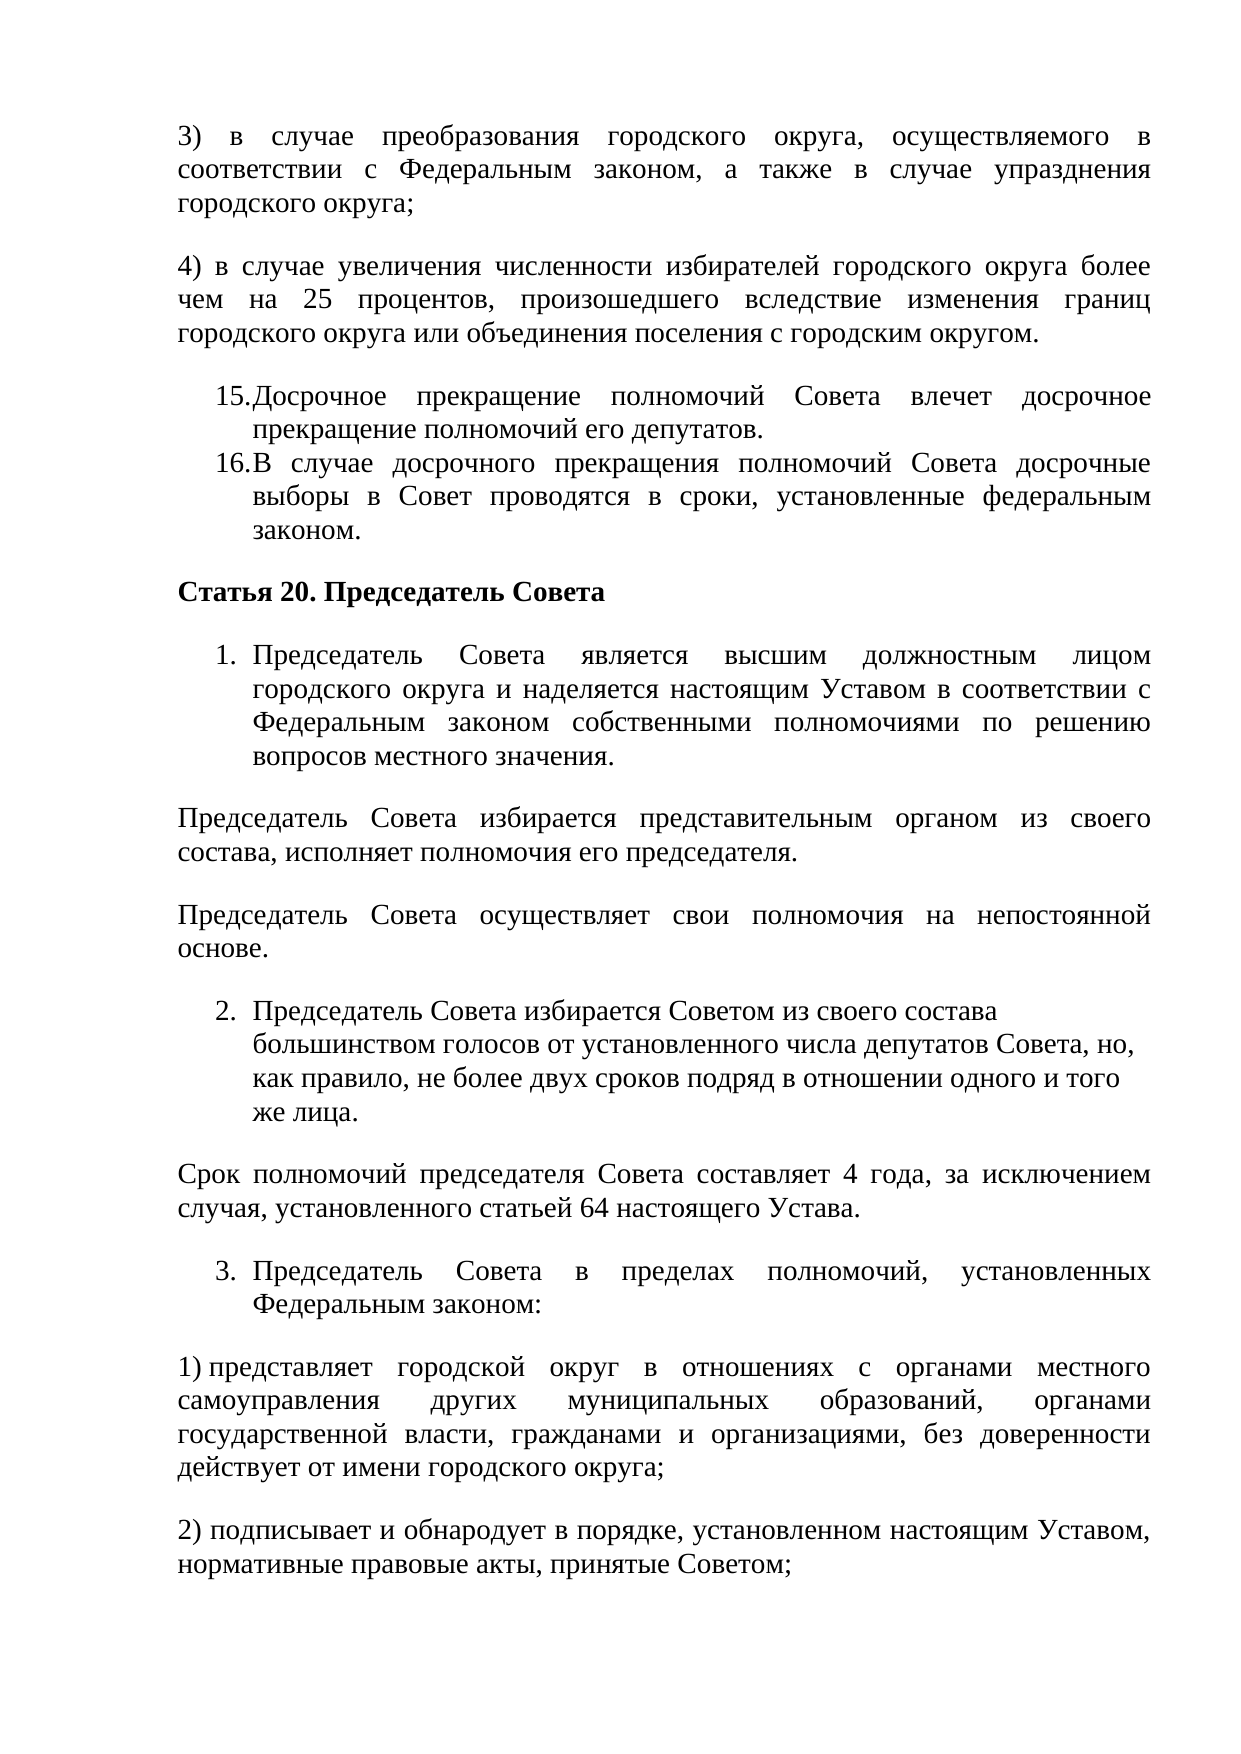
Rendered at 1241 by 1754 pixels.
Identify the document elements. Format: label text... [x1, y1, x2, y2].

text 2) подписывает и обнародует в порядке, установленном настоящим Уставом, нормативные правовые акты, принятые Советом; [177, 1512, 1152, 1579]
text 1) представляет городской округ в отношениях с органами местного самоуправления других муниципальных образований, органами государственной власти, гражданами и организациями, без доверенности действует от имени городского округа; [177, 1349, 1152, 1483]
list Досрочное прекращение полномочий Совета влечет досрочное прекращение полномочий его депутатов. [215, 378, 1152, 445]
text Статья 20. Председатель Совета [177, 574, 1152, 608]
list В случае досрочного прекращения полномочий Совета досрочные выборы в Совет проводятся в сроки, установленные федеральным законом. [215, 445, 1152, 545]
list Председатель Совета избирается Советом из своего состава большинством голосов от установленного числа депутатов Совета, но, как правило, не более двух сроков подряд в отношении одного и того же лица. [215, 993, 1152, 1127]
text Председатель Совета избирается представительным органом из своего состава, исполняет полномочия его председателя. [177, 801, 1152, 868]
text Срок полномочий председателя Совета составляет 4 года, за исключением случая, установленного статьей 64 настоящего Устава. [177, 1156, 1152, 1223]
list Председатель Совета является высшим должностным лицом городского округа и наделяется настоящим Уставом в соответствии с Федеральным законом собственными полномочиями по решению вопросов местного значения. [215, 637, 1152, 771]
text Председатель Совета осуществляет свои полномочия на непостоянной основе. [177, 897, 1152, 964]
text 3) в случае преобразования городского округа, осуществляемого в соответствии с Федеральным законом, а также в случае упразднения городского округа; [177, 118, 1152, 219]
list Председатель Совета в пределах полномочий, установленных Федеральным законом: [215, 1253, 1152, 1320]
text 4) в случае увеличения численности избирателей городского округа более чем на 25 процентов, произошедшего вследствие изменения границ городского округа или объединения поселения с городским округом. [177, 248, 1152, 348]
